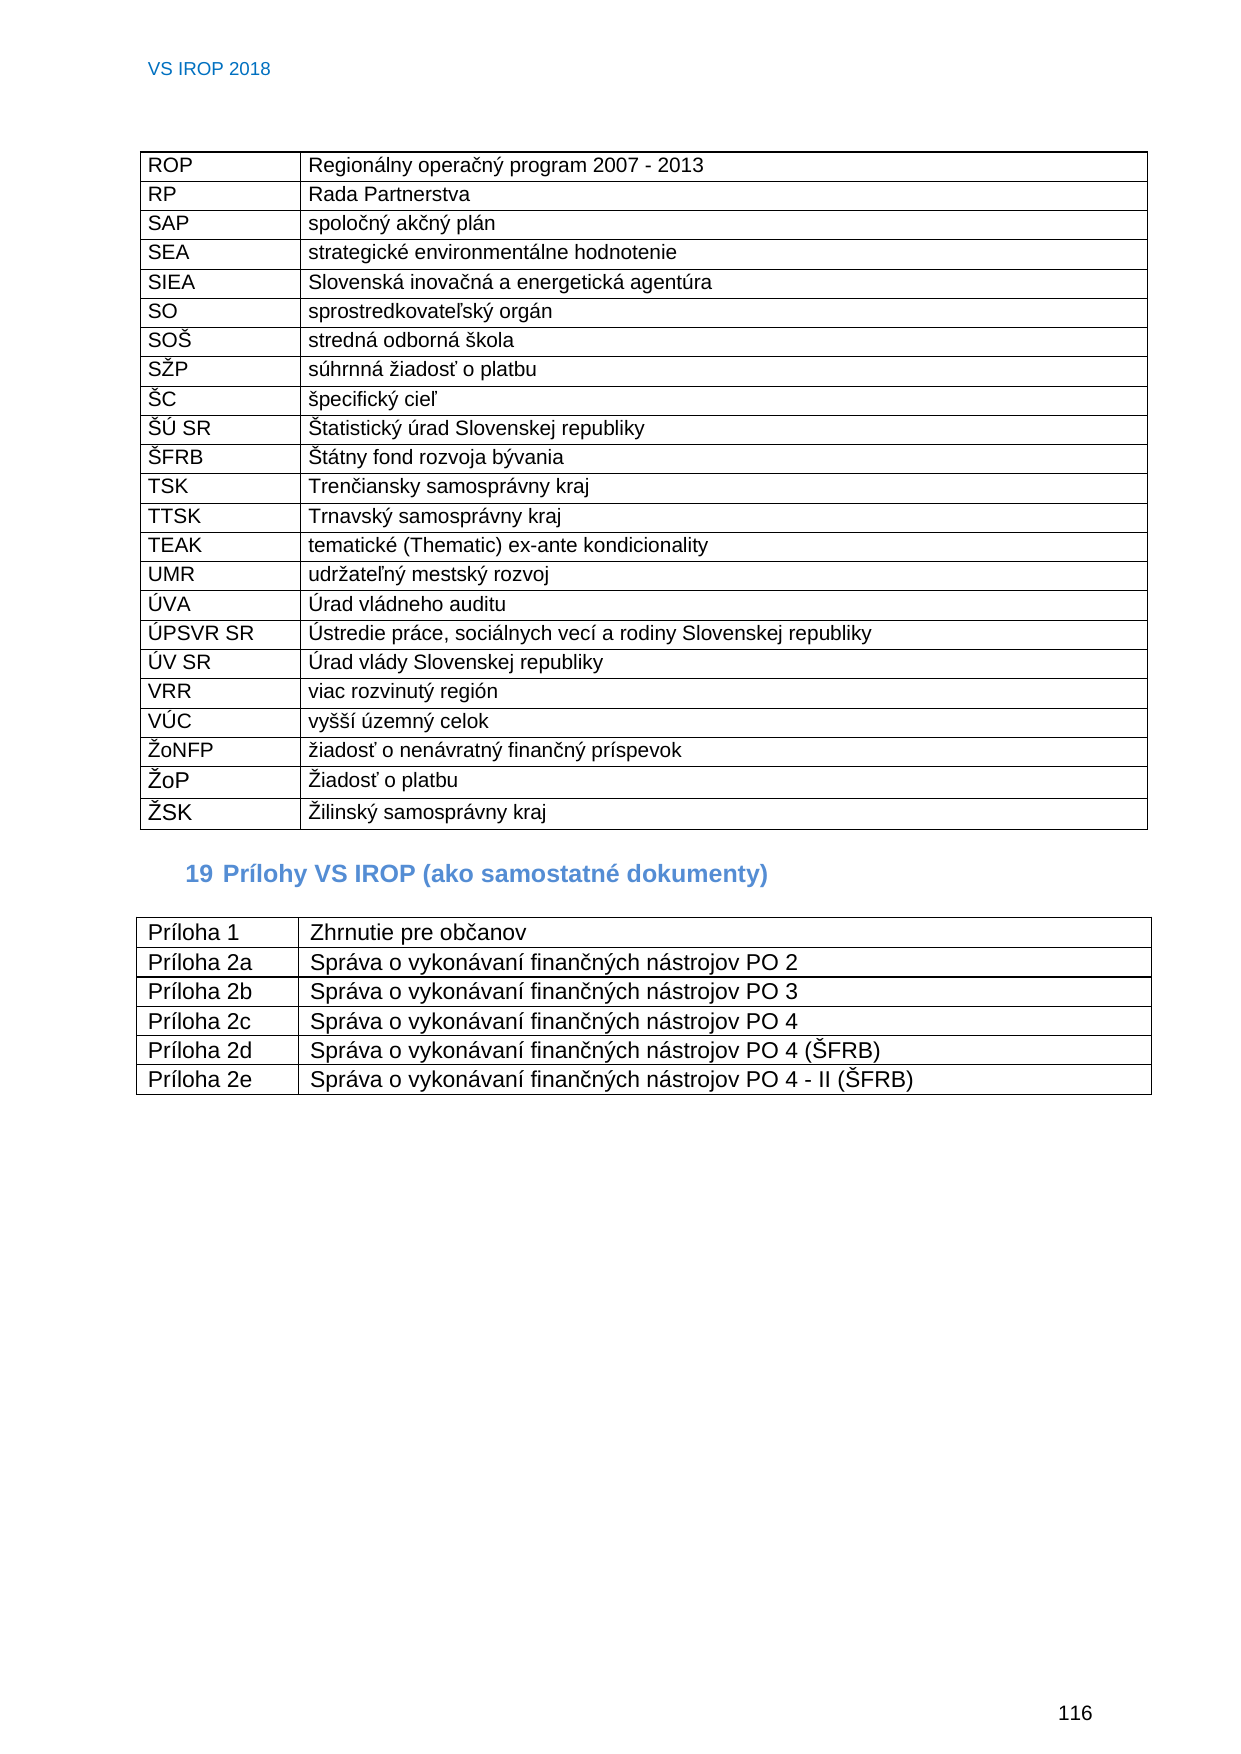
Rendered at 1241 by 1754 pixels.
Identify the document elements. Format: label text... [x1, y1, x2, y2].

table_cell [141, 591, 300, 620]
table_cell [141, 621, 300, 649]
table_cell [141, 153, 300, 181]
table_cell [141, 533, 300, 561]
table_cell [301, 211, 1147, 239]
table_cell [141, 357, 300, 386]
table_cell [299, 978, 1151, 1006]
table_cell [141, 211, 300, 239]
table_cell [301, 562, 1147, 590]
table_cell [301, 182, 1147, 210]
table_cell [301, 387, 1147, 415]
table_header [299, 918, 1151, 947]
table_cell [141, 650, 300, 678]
subtitle Prílohy VS IROP (ako samostatné dokumenty) [185, 859, 1093, 888]
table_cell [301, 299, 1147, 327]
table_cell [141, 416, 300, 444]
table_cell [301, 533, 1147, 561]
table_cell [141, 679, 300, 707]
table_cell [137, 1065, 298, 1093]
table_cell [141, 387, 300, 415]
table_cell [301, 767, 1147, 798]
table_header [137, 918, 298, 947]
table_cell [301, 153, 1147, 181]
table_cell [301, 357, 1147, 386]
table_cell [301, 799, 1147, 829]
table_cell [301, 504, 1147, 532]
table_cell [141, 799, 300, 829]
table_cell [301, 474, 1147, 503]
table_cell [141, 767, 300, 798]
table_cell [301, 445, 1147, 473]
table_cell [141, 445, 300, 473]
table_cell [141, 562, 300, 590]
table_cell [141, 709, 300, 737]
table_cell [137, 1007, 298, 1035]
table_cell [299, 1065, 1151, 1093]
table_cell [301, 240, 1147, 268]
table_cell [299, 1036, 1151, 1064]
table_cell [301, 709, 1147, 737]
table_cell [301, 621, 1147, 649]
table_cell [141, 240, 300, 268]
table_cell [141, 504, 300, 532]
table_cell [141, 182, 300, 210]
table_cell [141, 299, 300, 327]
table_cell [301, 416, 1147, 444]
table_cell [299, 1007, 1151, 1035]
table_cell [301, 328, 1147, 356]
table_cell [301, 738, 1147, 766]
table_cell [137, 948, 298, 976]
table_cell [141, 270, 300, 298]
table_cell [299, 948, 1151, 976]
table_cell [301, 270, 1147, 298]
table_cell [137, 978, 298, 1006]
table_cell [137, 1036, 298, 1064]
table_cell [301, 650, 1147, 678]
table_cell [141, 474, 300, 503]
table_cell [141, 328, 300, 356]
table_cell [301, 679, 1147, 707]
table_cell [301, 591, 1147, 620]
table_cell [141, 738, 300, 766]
